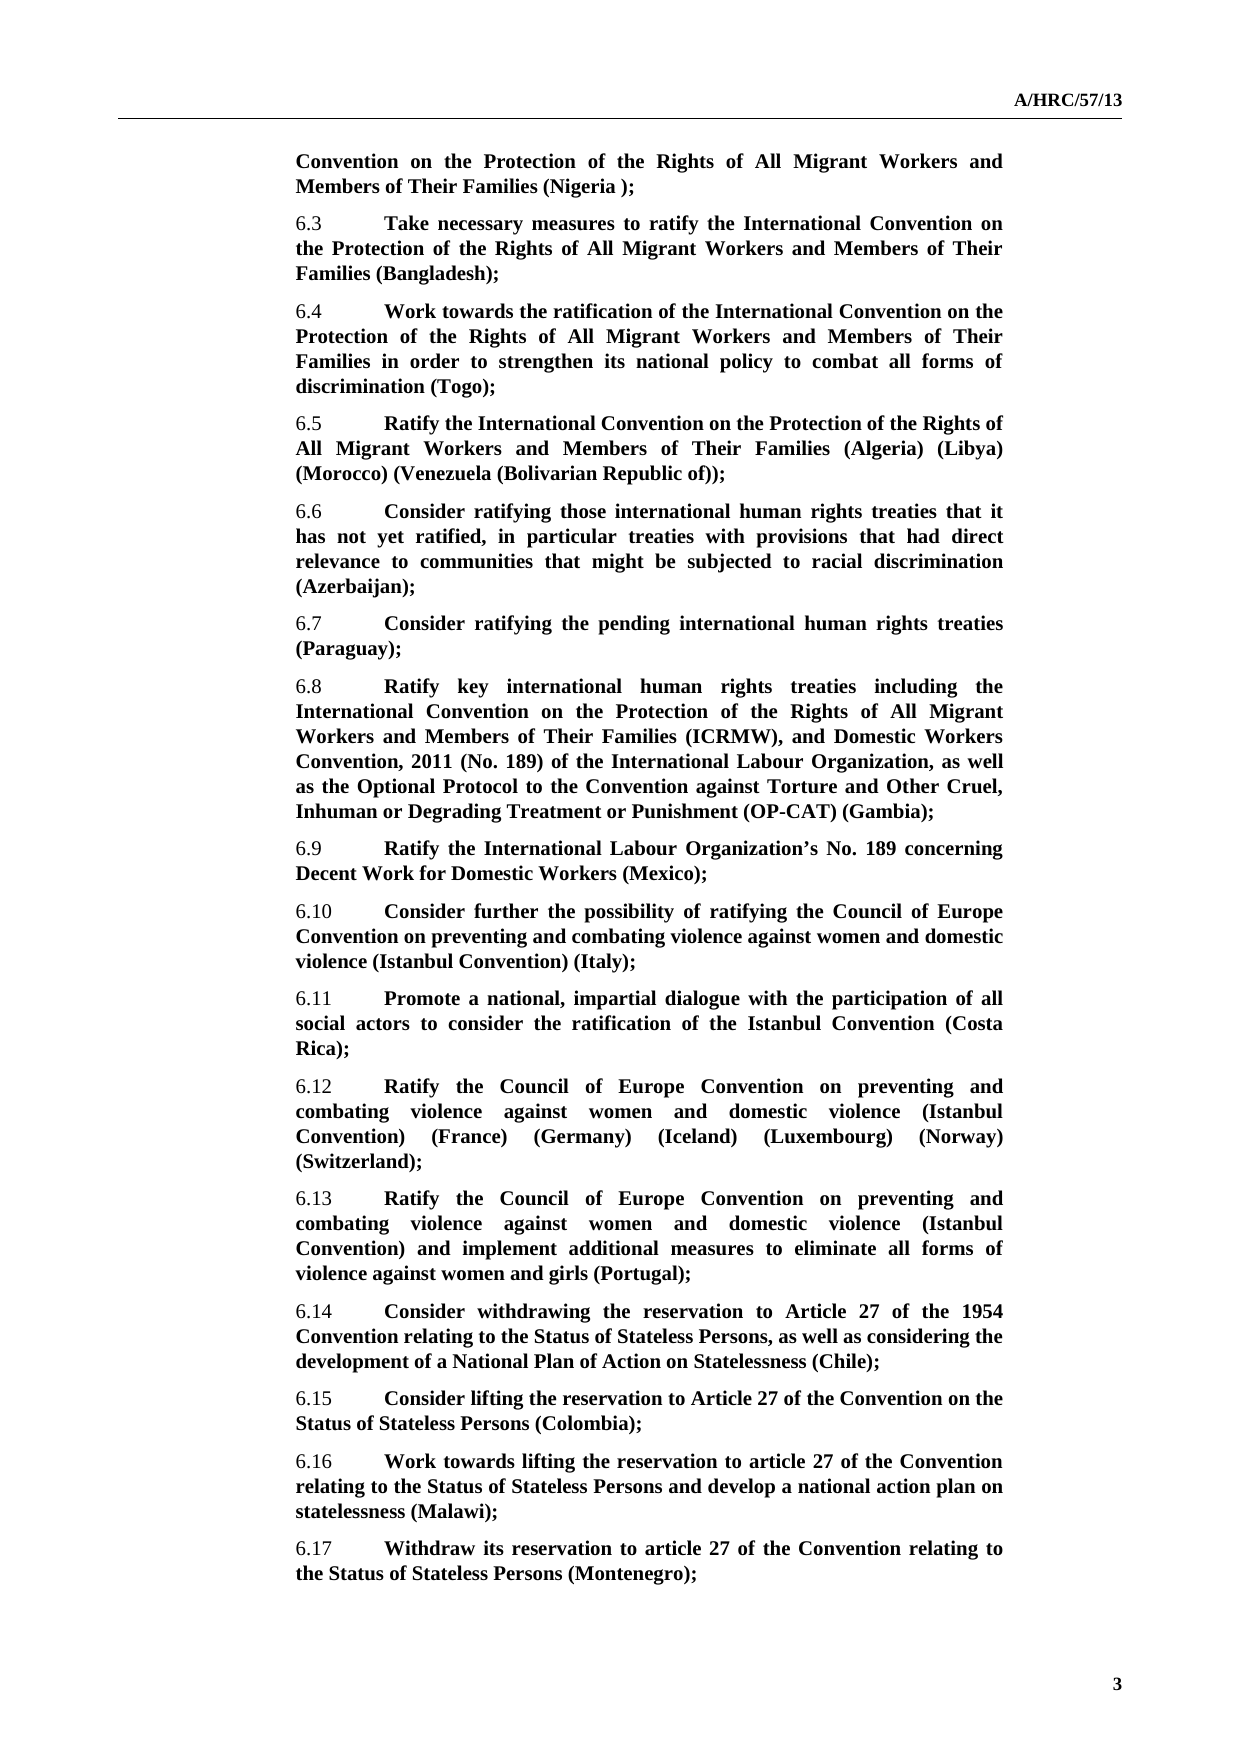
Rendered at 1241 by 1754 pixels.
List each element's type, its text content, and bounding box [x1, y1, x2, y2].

text 6.4 Work towards the ratification of the International Convention on the Protection of the Rights of All Migrant Workers and Members of Their Families in order to strengthen its national policy to combat all forms of discrimination (Togo); [295, 298, 1004, 398]
text 6.6 Consider ratifying those international human rights treaties that it has not yet ratified, in particular treaties with provisions that had direct relevance to communities that might be subjected to racial discrimination (Azerbaijan); [295, 498, 1004, 598]
text 6.17 Withdraw its reservation to article 27 of the Convention relating to the Status of Stateless Persons (Montenegro); [295, 1535, 1004, 1585]
text 6.9 Ratify the International Labour Organization’s No. 189 concerning Decent Work for Domestic Workers (Mexico); [295, 835, 1004, 885]
text 6.14 Consider withdrawing the reservation to Article 27 of the 1954 Convention relating to the Status of Stateless Persons, as well as considering the development of a National Plan of Action on Statelessness (Chile); [295, 1298, 1004, 1373]
text 6.10 Consider further the possibility of ratifying the Council of Europe Convention on preventing and combating violence against women and domestic violence (Istanbul Convention) (Italy); [295, 898, 1004, 973]
text 6.15 Consider lifting the reservation to Article 27 of the Convention on the Status of Stateless Persons (Colombia); [295, 1385, 1004, 1435]
text 6.5 Ratify the International Convention on the Protection of the Rights of All Migrant Workers and Members of Their Families (Algeria) (Libya) (Morocco) (Venezuela (Bolivarian Republic of)); [295, 410, 1004, 485]
text 6.11 Promote a national, impartial dialogue with the participation of all social actors to consider the ratification of the Istanbul Convention (Costa Rica); [295, 985, 1004, 1060]
text 6.8 Ratify key international human rights treaties including the International Convention on the Protection of the Rights of All Migrant Workers and Members of Their Families (ICRMW), and Domestic Workers Convention, 2011 (No. 189) of the International Labour Organization, as well as the Optional Protocol to the Convention against Torture and Other Cruel, Inhuman or Degrading Treatment or Punishment (OP-CAT) (Gambia); [295, 673, 1004, 823]
text 6.13 Ratify the Council of Europe Convention on preventing and combating violence against women and domestic violence (Istanbul Convention) and implement additional measures to eliminate all forms of violence against women and girls (Portugal); [295, 1185, 1004, 1285]
text 6.16 Work towards lifting the reservation to article 27 of the Convention relating to the Status of Stateless Persons and develop a national action plan on statelessness (Malawi); [295, 1448, 1004, 1523]
text 6.3 Take necessary measures to ratify the International Convention on the Protection of the Rights of All Migrant Workers and Members of Their Families (Bangladesh); [295, 210, 1004, 285]
text 6.7 Consider ratifying the pending international human rights treaties (Paraguay); [295, 610, 1004, 660]
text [295, 148, 1004, 198]
text 6.12 Ratify the Council of Europe Convention on preventing and combating violence against women and domestic violence (Istanbul Convention) (France) (Germany) (Iceland) (Luxembourg) (Norway) (Switzerland); [295, 1073, 1004, 1173]
